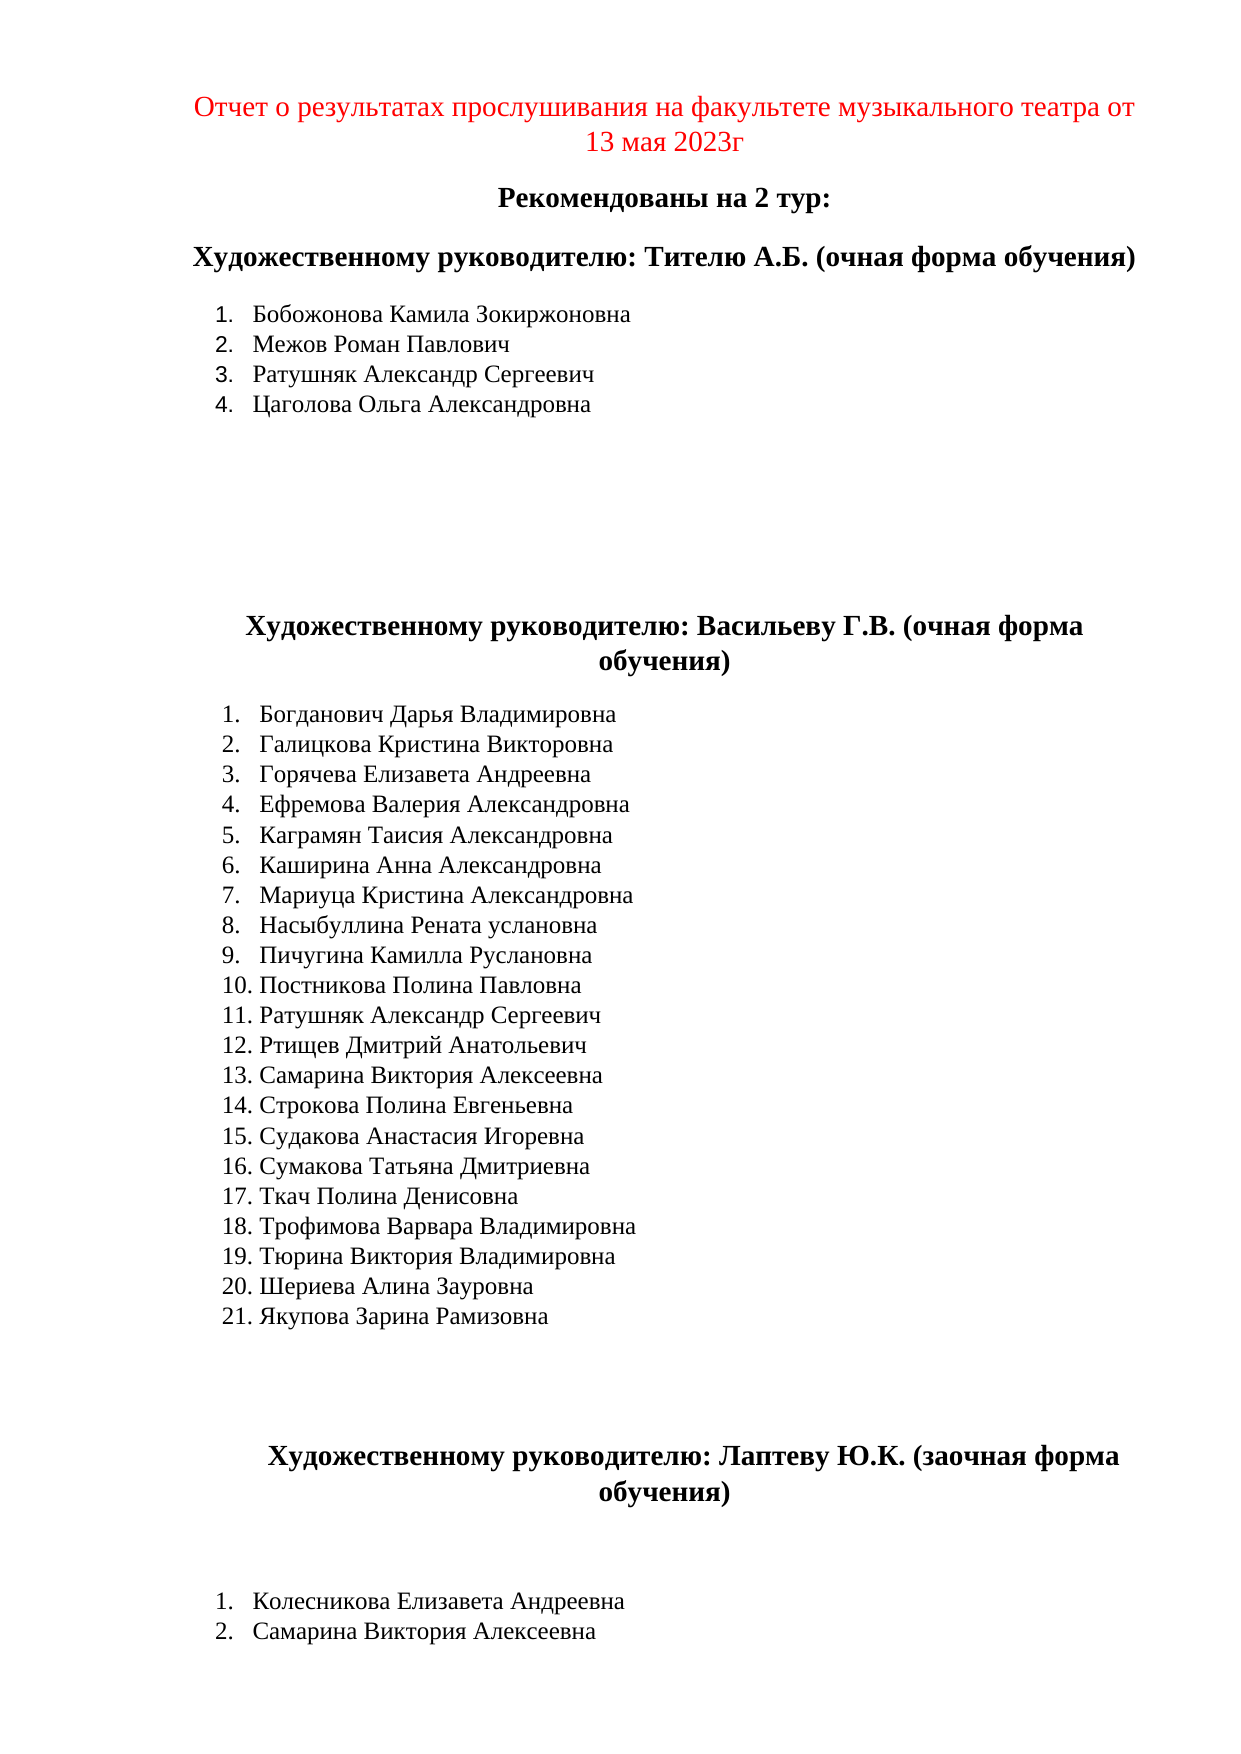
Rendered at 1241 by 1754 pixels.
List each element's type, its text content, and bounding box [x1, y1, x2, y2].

list Каграмян Таисия Александровна [222, 820, 1152, 848]
list Горячева Елизавета Андреевна [222, 759, 1152, 788]
list Трофимова Варвара Владимировна [222, 1211, 1152, 1240]
list Ефремова Валерия Александровна [222, 789, 1152, 818]
list Богданович Дарья Владимировна [222, 699, 1152, 728]
list Цаголова Ольга Александровна [215, 389, 1152, 418]
list Бобожонова Камила Зокиржоновна [215, 299, 1152, 327]
list Мариуца Кристина Александровна [222, 880, 1152, 909]
list Ртищев Дмитрий Анатольевич [222, 1030, 1152, 1059]
list Галицкова Кристина Викторовна [222, 729, 1152, 758]
list Насыбуллина Рената услановна [222, 910, 1152, 939]
text Рекомендованы на 2 тур: [177, 180, 1152, 213]
text Художественному руководителю: Васильеву Г.В. (очная форма обучения) [177, 608, 1152, 677]
list Якупова Зарина Рамизовна [222, 1301, 1152, 1330]
list Ратушняк Александр Сергеевич [222, 1000, 1152, 1029]
list Ткач Полина Денисовна [222, 1181, 1152, 1210]
list Каширина Анна Александровна [222, 850, 1152, 878]
text Отчет о результатах прослушивания на факультете музыкального театра от 13 мая 2023г [177, 89, 1152, 157]
text Художественному руководителю: Тителю А.Б. (очная форма обучения) [177, 239, 1152, 273]
list Самарина Виктория Алексеевна [215, 1616, 1152, 1644]
list Самарина Виктория Алексеевна [222, 1061, 1152, 1089]
text Художественному руководителю: Лаптеву Ю.К. (заочная форма обучения) [177, 1438, 1152, 1507]
list Пичугина Камилла Руслановна [222, 940, 1152, 969]
list Межов Роман Павлович [215, 329, 1152, 357]
list Судакова Анастасия Игоревна [222, 1121, 1152, 1149]
list Строкова Полина Евгеньевна [222, 1091, 1152, 1119]
list Сумакова Татьяна Дмитриевна [222, 1151, 1152, 1179]
list Ратушняк Александр Сергеевич [215, 359, 1152, 388]
list Шериева Алина Зауровна [222, 1271, 1152, 1300]
list Постникова Полина Павловна [222, 970, 1152, 999]
list Тюрина Виктория Владимировна [222, 1241, 1152, 1270]
list Колесникова Елизавета Андреевна [215, 1586, 1152, 1614]
